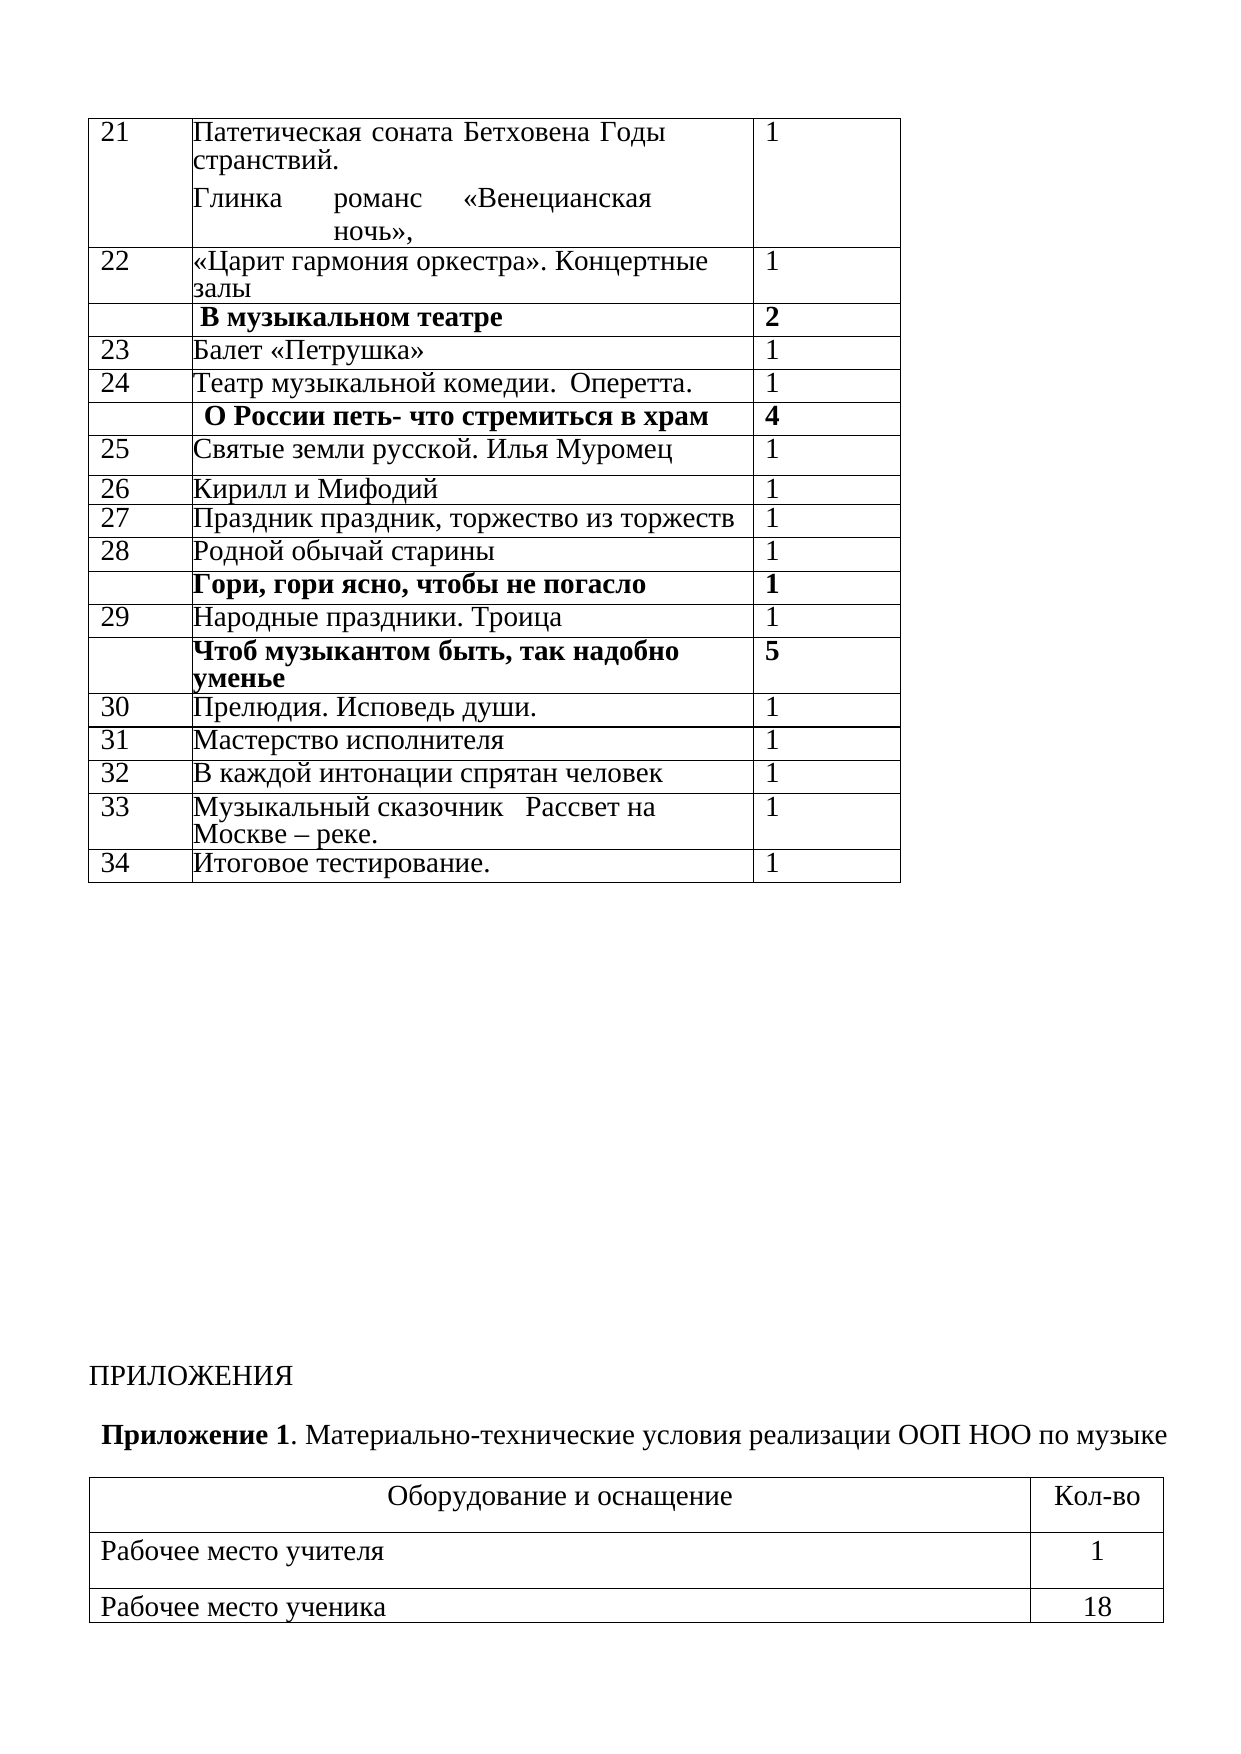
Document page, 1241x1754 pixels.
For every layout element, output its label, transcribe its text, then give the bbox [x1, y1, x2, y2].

table_cell 1 [754, 694, 900, 726]
table_cell 1 [754, 538, 900, 571]
table_cell 1 [754, 761, 900, 793]
table_cell В каждой интонации спрятан человек [193, 761, 753, 793]
table_cell 18 [1031, 1589, 1163, 1622]
table_cell «Царит гармония оркестра». Концертные залы [193, 248, 753, 303]
table_cell Театр музыкальной комедии. Оперетта. [193, 370, 753, 402]
table_cell Святые земли русской. Илья Муромец [193, 436, 753, 475]
table_cell [89, 638, 192, 693]
table_cell 31 [89, 728, 192, 760]
table_cell 1 [754, 119, 900, 247]
table_cell 34 [89, 850, 192, 882]
table_cell Патетическая соната Бетховена Годы странствий. Глинка романс «Венецианская ночь», [193, 119, 753, 247]
table_cell 1 [1031, 1533, 1163, 1588]
table_cell О России петь- что стремиться в храм [193, 403, 753, 435]
table_cell 21 [89, 119, 192, 247]
table_cell Гори, гори ясно, чтобы не погасло [193, 572, 753, 604]
table_cell Народные праздники. Троица [193, 605, 753, 637]
table_cell Чтоб музыкантом быть, так надобно уменье [193, 638, 753, 693]
table_cell 1 [754, 248, 900, 303]
table_cell 23 [89, 337, 192, 369]
table_cell 1 [754, 572, 900, 604]
table_cell 1 [754, 505, 900, 537]
table_cell Прелюдия. Исповедь души. [193, 694, 753, 726]
table_cell 30 [89, 694, 192, 726]
table_cell Мастерство исполнителя [193, 728, 753, 760]
table_cell 1 [754, 337, 900, 369]
table_cell Балет «Петрушка» [193, 337, 753, 369]
table_cell 22 [89, 248, 192, 303]
table_cell 26 [89, 476, 192, 504]
table_cell 1 [754, 476, 900, 504]
table_cell [89, 572, 192, 604]
table_cell 32 [89, 761, 192, 793]
table_cell 33 [89, 794, 192, 849]
table_cell 29 [89, 605, 192, 637]
table_cell Праздник праздник, торжество из торжеств [193, 505, 753, 537]
table_cell 1 [754, 850, 900, 882]
table_cell 4 [754, 403, 900, 435]
table_cell 1 [754, 728, 900, 760]
table_cell 5 [754, 638, 900, 693]
table_cell Итоговое тестирование. [193, 850, 753, 882]
table_cell 2 [754, 304, 900, 336]
table_cell 24 [89, 370, 192, 402]
table_header Кол-во [1031, 1478, 1163, 1532]
table_cell 28 [89, 538, 192, 571]
table_cell 27 [89, 505, 192, 537]
table_header Оборудование и оснащение [90, 1478, 1030, 1532]
table_cell 1 [754, 794, 900, 849]
table_cell Кирилл и Мифодий [193, 476, 753, 504]
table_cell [90, 1589, 1030, 1622]
text Приложение 1. Материально-технические условия реализации ООП НОО по музыке [89, 1417, 1180, 1451]
table_cell Музыкальный сказочник Рассвет на Москве – реке. [193, 794, 753, 849]
table_cell [89, 304, 192, 336]
text ПРИЛОЖЕНИЯ [89, 1358, 1180, 1392]
table_cell Рабочее место учителя [90, 1533, 1030, 1588]
table_cell 1 [754, 370, 900, 402]
table_cell 25 [89, 436, 192, 475]
table_cell 1 [754, 436, 900, 475]
table_cell [89, 403, 192, 435]
table_cell В музыкальном театре [193, 304, 753, 336]
table_cell 1 [754, 605, 900, 637]
table_cell Родной обычай старины [193, 538, 753, 571]
